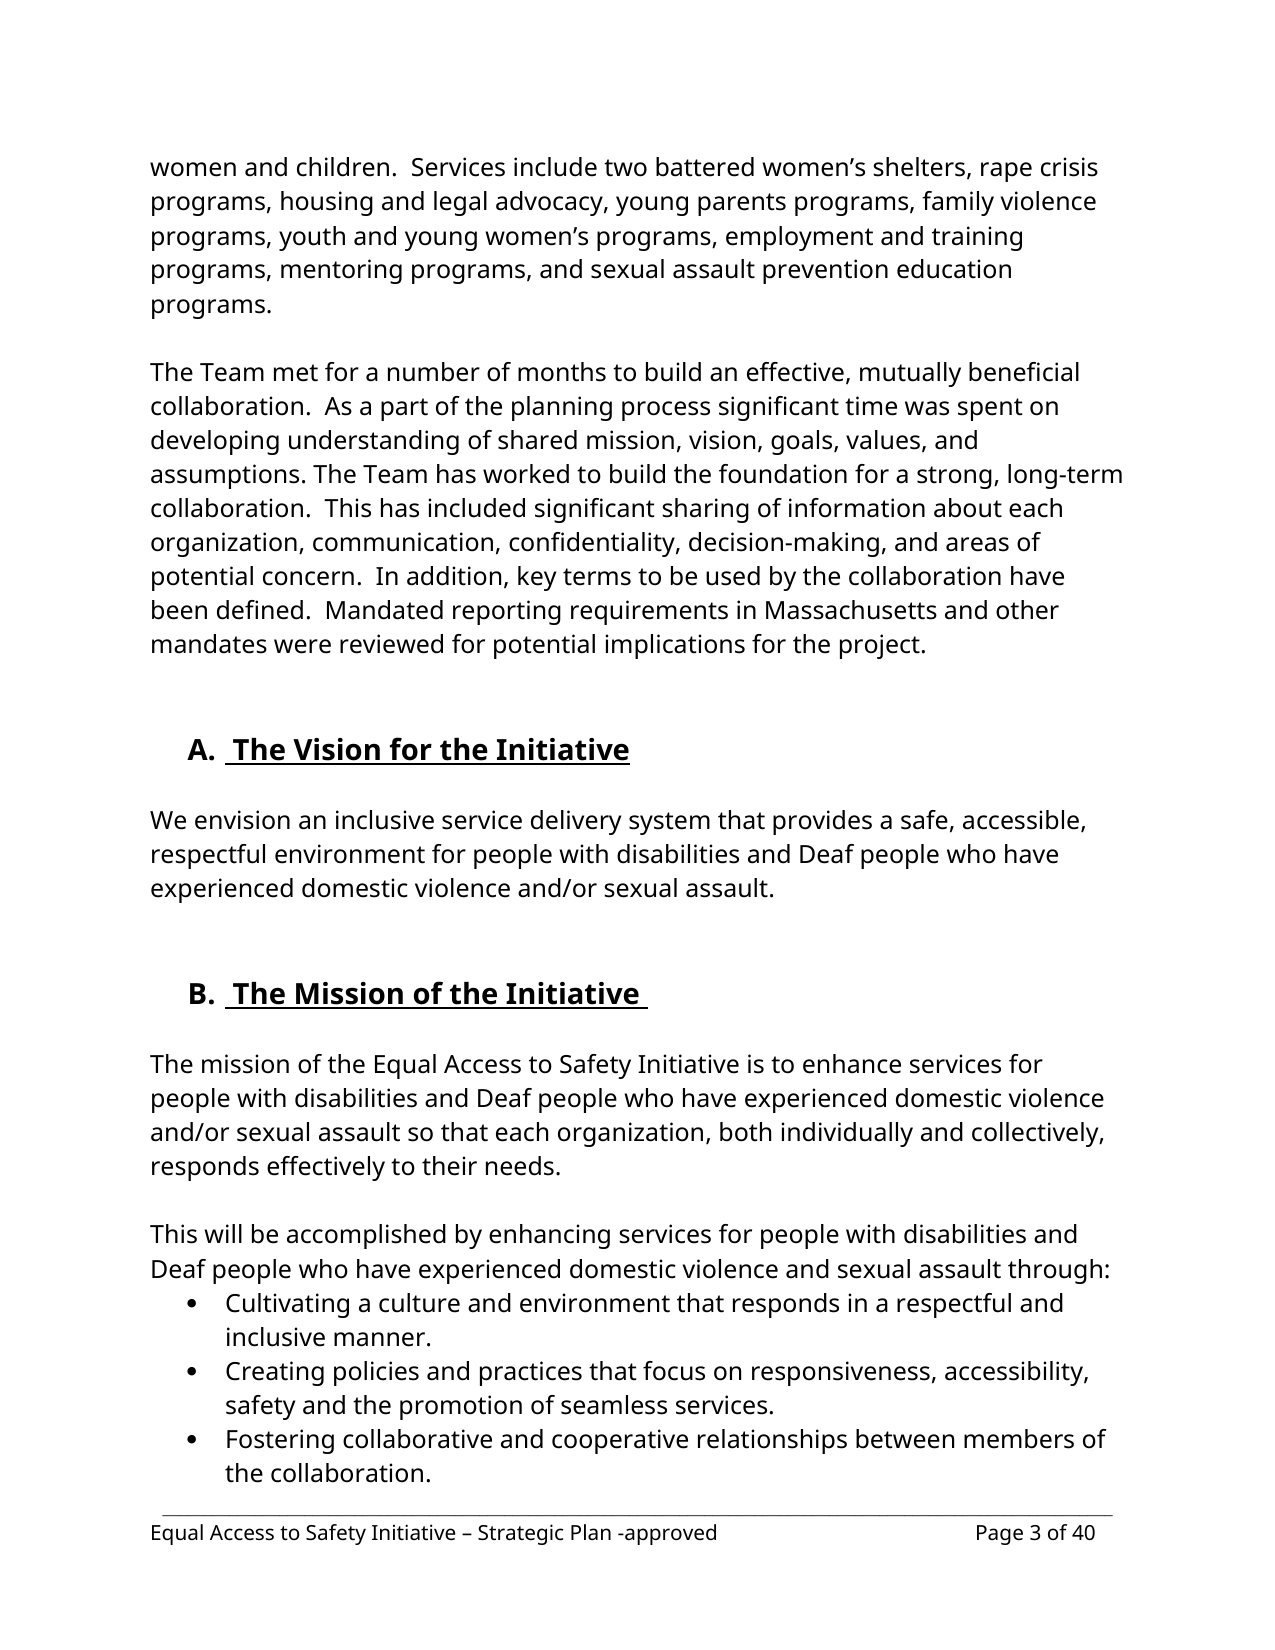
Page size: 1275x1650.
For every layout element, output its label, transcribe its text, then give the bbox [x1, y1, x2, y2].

list The Mission of the Initiative [187, 973, 1125, 1013]
list Fostering collaborative and cooperative relationships between members of the collaboration. [187, 1422, 1125, 1490]
list Cultivating a culture and environment that responds in a respectful and inclusive manner. [187, 1285, 1125, 1353]
list Creating policies and practices that focus on responsiveness, accessibility, safety and the promotion of seamless services. [187, 1353, 1125, 1422]
list The Vision for the Initiative [187, 729, 1125, 769]
text The mission of the Equal Access to Safety Initiative is to enhance services for people with disabilities and Deaf people who have experienced domestic violence and/or sexual assault so that each organization, both individually and collectively, responds effectively to their needs. [150, 1047, 1125, 1183]
text This will be accomplished by enhancing services for people with disabilities and Deaf people who have experienced domestic violence and sexual assault through: [150, 1217, 1125, 1285]
text We envision an inclusive service delivery system that provides a safe, accessible, respectful environment for people with disabilities and Deaf people who have experienced domestic violence and/or sexual assault. [150, 803, 1125, 905]
text The Team met for a number of months to build an effective, mutually beneficial collaboration. As a part of the planning process significant time was spent on developing understanding of shared mission, vision, goals, values, and assumptions. The Team has worked to build the foundation for a strong, long-term collaboration. This has included significant sharing of information about each organization, communication, confidentiality, decision-making, and areas of potential concern. In addition, key terms to be used by the collaboration have been defined. Mandated reporting requirements in Massachusetts and other mandates were reviewed for potential implications for the project. [150, 354, 1125, 661]
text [150, 150, 1125, 320]
